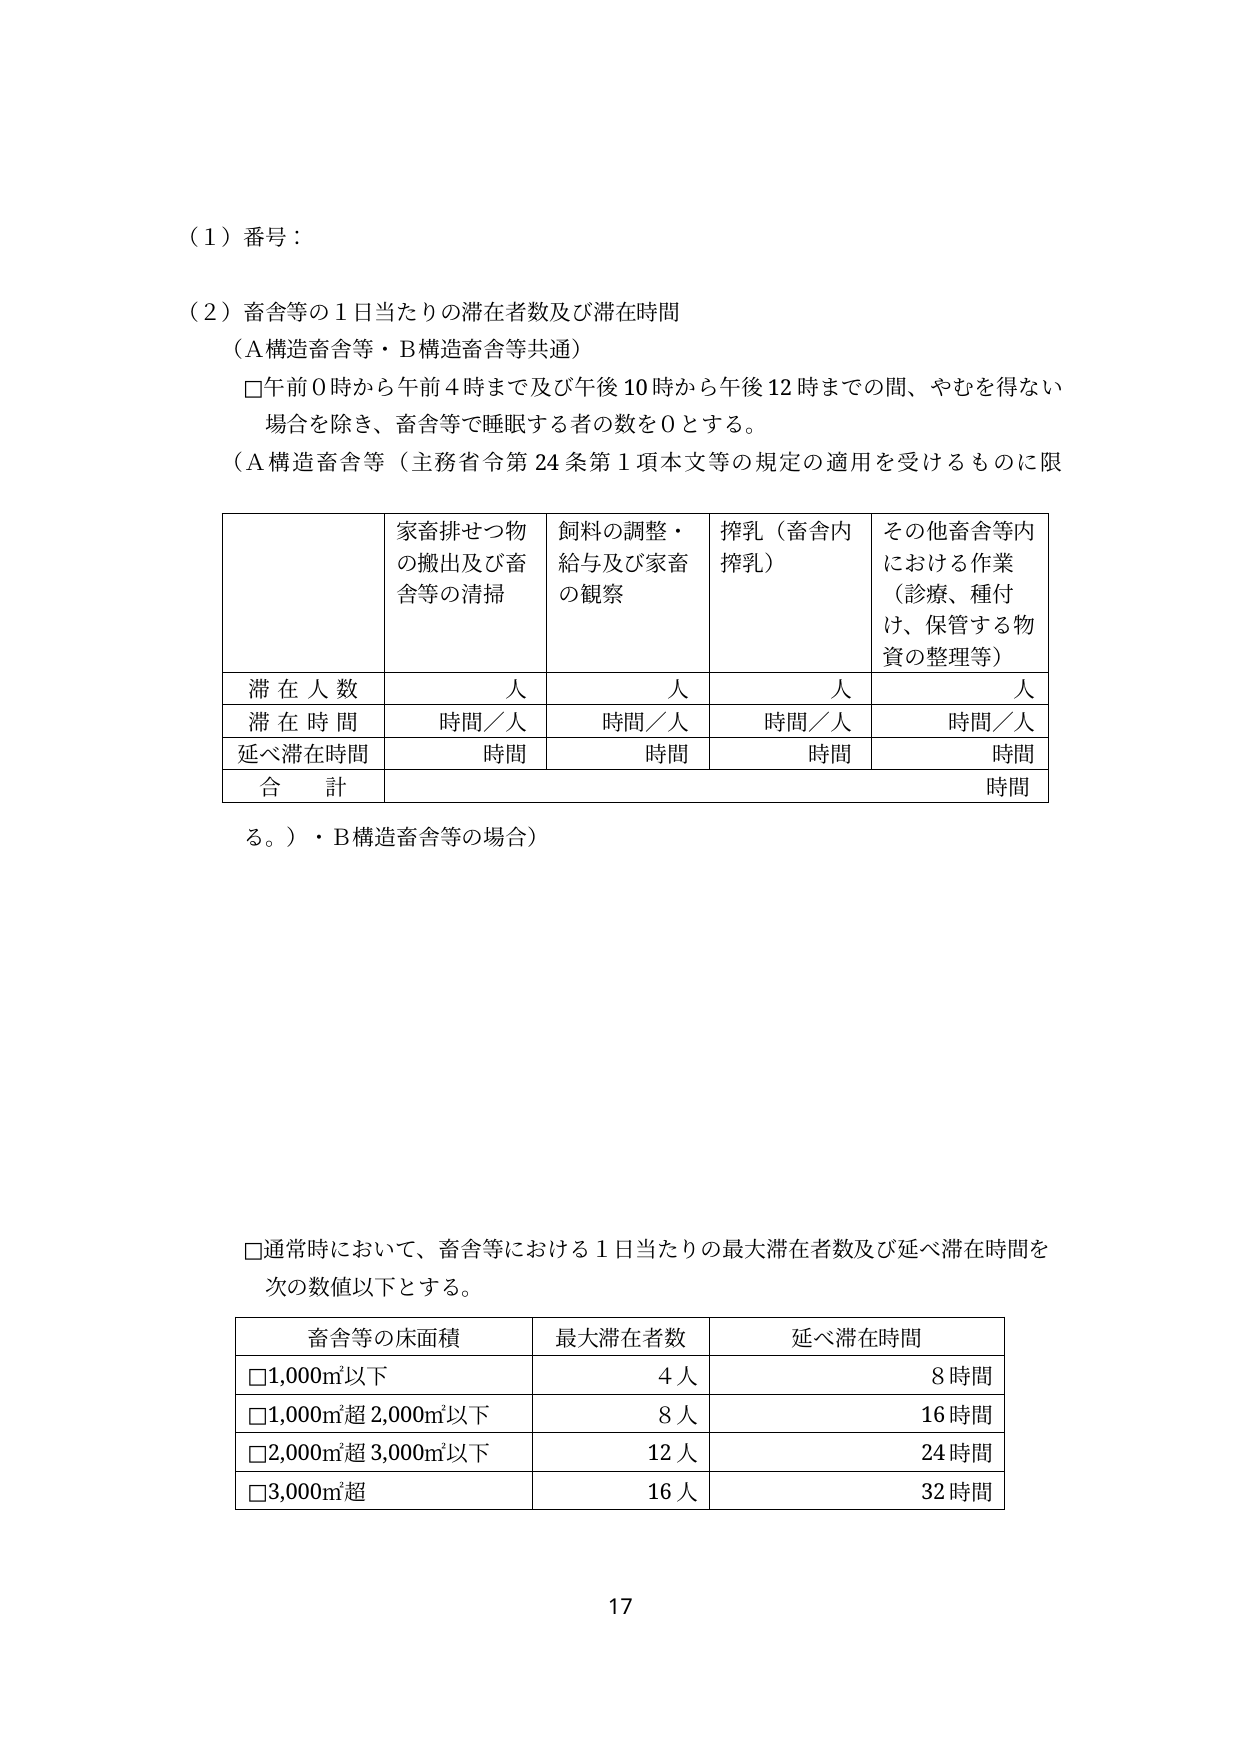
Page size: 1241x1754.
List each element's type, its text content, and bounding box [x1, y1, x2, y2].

table_cell □1,000㎡以下 [236, 1356, 532, 1394]
table_header その他畜舎等内における作業（診療、種付け、保管する物資の整理等） [872, 514, 1048, 672]
table_cell 人 [872, 673, 1048, 704]
text （２）畜舎等の１日当たりの滞在者数及び滞在時間 [177, 292, 1063, 329]
table_cell 時間／人 [710, 705, 871, 737]
table_cell 滞在人数 [223, 673, 384, 704]
table_cell 時間／人 [385, 705, 546, 737]
table_cell 滞在時間 [223, 705, 384, 737]
table_cell ８時間 [710, 1356, 1004, 1394]
text （Ａ構造畜舎等（主務省令第24条第１項本文等の規定の適用を受けるものに限る。）・Ｂ構造畜舎等の場合） [221, 442, 1063, 854]
table_header 延べ滞在時間 [710, 1318, 1004, 1355]
text □通常時において、畜舎等における１日当たりの最大滞在者数及び延べ滞在時間を次の数値以下とする。 [243, 1229, 1063, 1304]
table_cell 時間 [547, 738, 709, 769]
table_cell 時間 [385, 738, 546, 769]
table_cell 時間 [872, 738, 1048, 769]
table_cell 合計 [223, 770, 384, 802]
table_cell □2,000㎡超3,000㎡以下 [236, 1433, 532, 1471]
table_cell 延べ滞在時間 [223, 738, 384, 769]
table_cell 24時間 [710, 1433, 1004, 1471]
table_header [223, 514, 384, 672]
table_cell 16人 [533, 1472, 709, 1509]
table_cell 人 [385, 673, 546, 704]
table_header 搾乳（畜舎内搾乳） [710, 514, 871, 672]
table_cell 時間／人 [547, 705, 709, 737]
table_cell □1,000㎡超2,000㎡以下 [236, 1395, 532, 1432]
table_cell 時間 [385, 770, 1048, 802]
table_cell 時間 [710, 738, 871, 769]
table_cell 32時間 [710, 1472, 1004, 1509]
table_cell ４人 [533, 1356, 709, 1394]
table_cell 人 [547, 673, 709, 704]
table_cell ８人 [533, 1395, 709, 1432]
text （Ａ構造畜舎等・Ｂ構造畜舎等共通） [177, 329, 1063, 367]
table_cell 人 [710, 673, 871, 704]
text （１）番号： [177, 217, 1063, 254]
table_header 最大滞在者数 [533, 1318, 709, 1355]
table_header 家畜排せつ物の搬出及び畜舎等の清掃 [385, 514, 546, 672]
table_cell 12人 [533, 1433, 709, 1471]
table_cell 時間／人 [872, 705, 1048, 737]
table_header 飼料の調整・給与及び家畜の観察 [547, 514, 709, 672]
text □午前０時から午前４時まで及び午後10時から午後12時までの間、やむを得ない場合を除き、畜舎等で睡眠する者の数を０とする。 [243, 367, 1063, 442]
table_cell □3,000㎡超 [236, 1472, 532, 1509]
table_cell 16時間 [710, 1395, 1004, 1432]
table_header 畜舎等の床面積 [236, 1318, 532, 1355]
